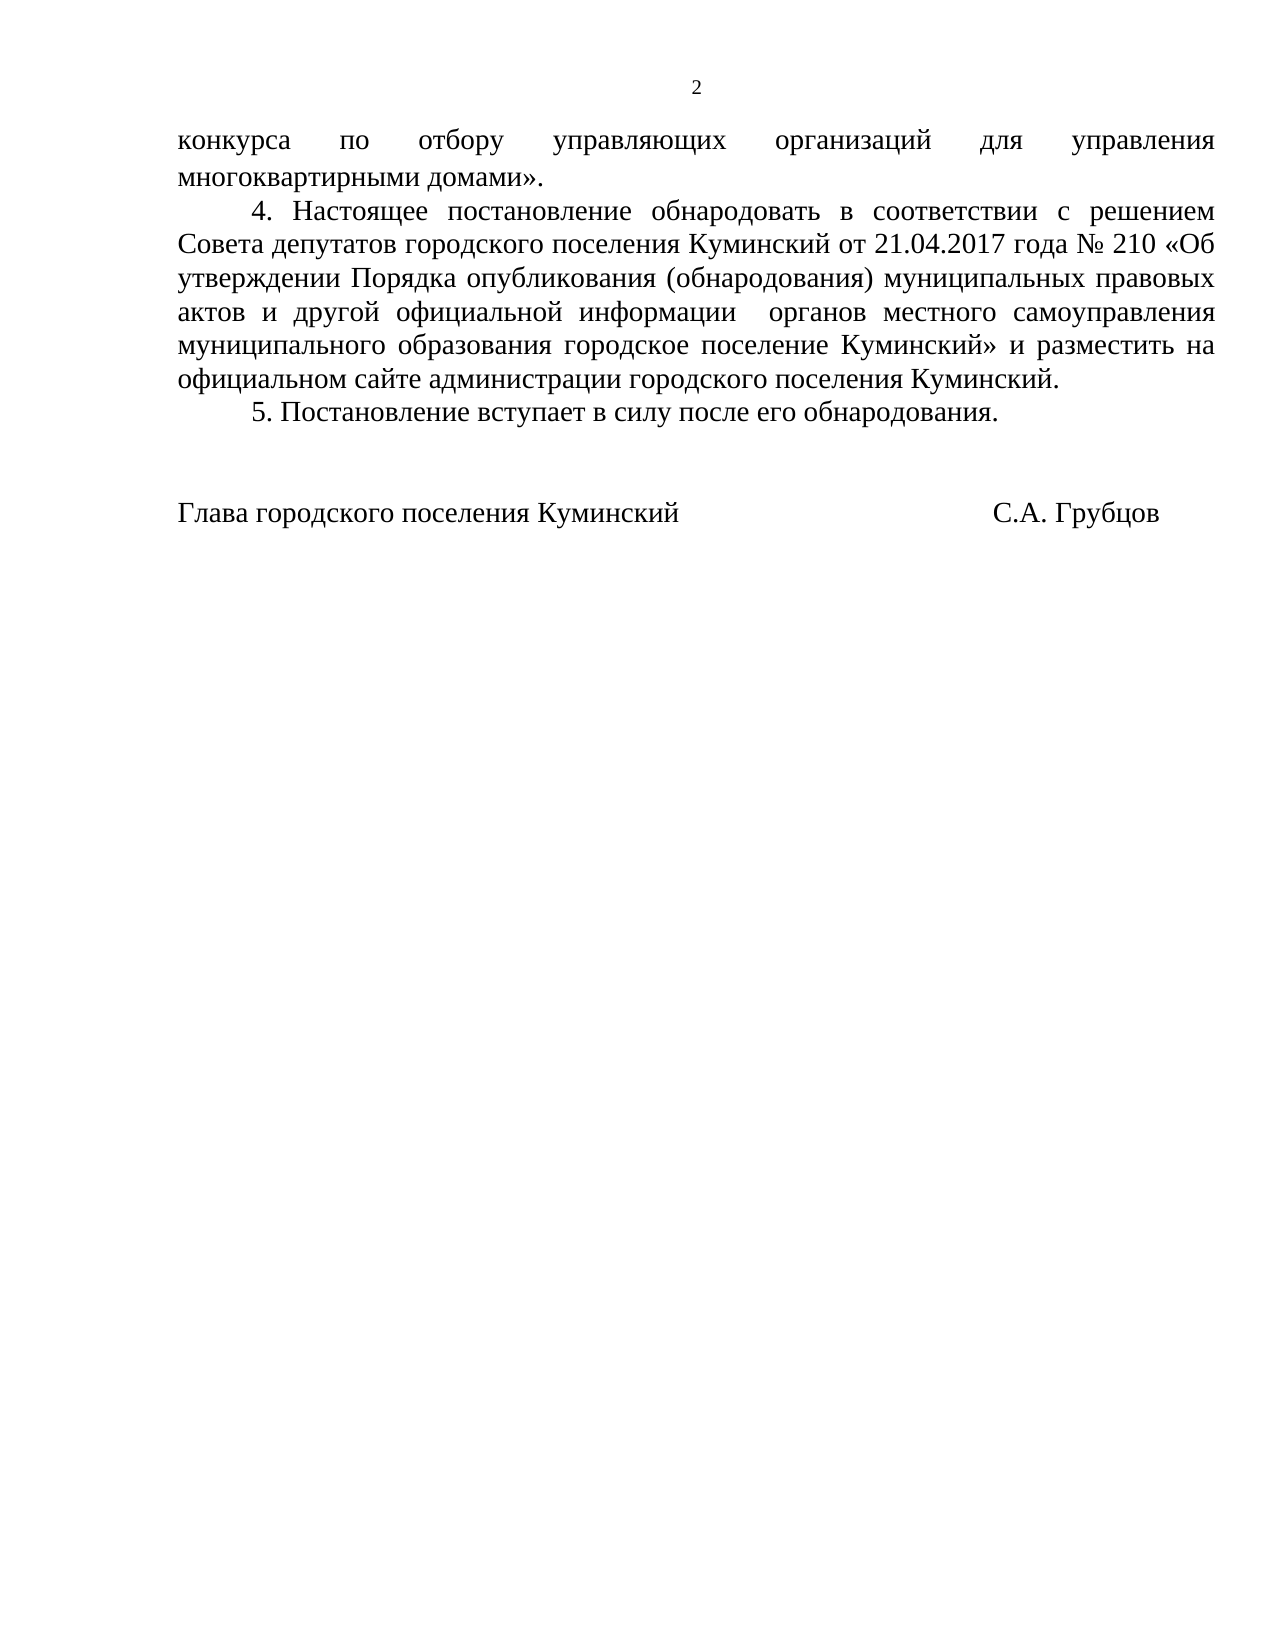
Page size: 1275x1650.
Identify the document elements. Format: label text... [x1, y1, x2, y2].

text Глава городского поселения Куминский С.А. Грубцов [177, 495, 1216, 528]
text 5. Постановление вступает в силу после его обнародования. [177, 394, 1216, 428]
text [177, 118, 1216, 193]
text 4. Настоящее постановление обнародовать в соответствии с решением Совета депутатов городского поселения Куминский от 21.04.2017 года № 210 «Об утверждении Порядка опубликования (обнародования) муниципальных правовых актов и другой официальной информации органов местного самоуправления муниципального образования городское поселение Куминский» и разместить на официальном сайте администрации городского поселения Куминский. [177, 193, 1216, 394]
